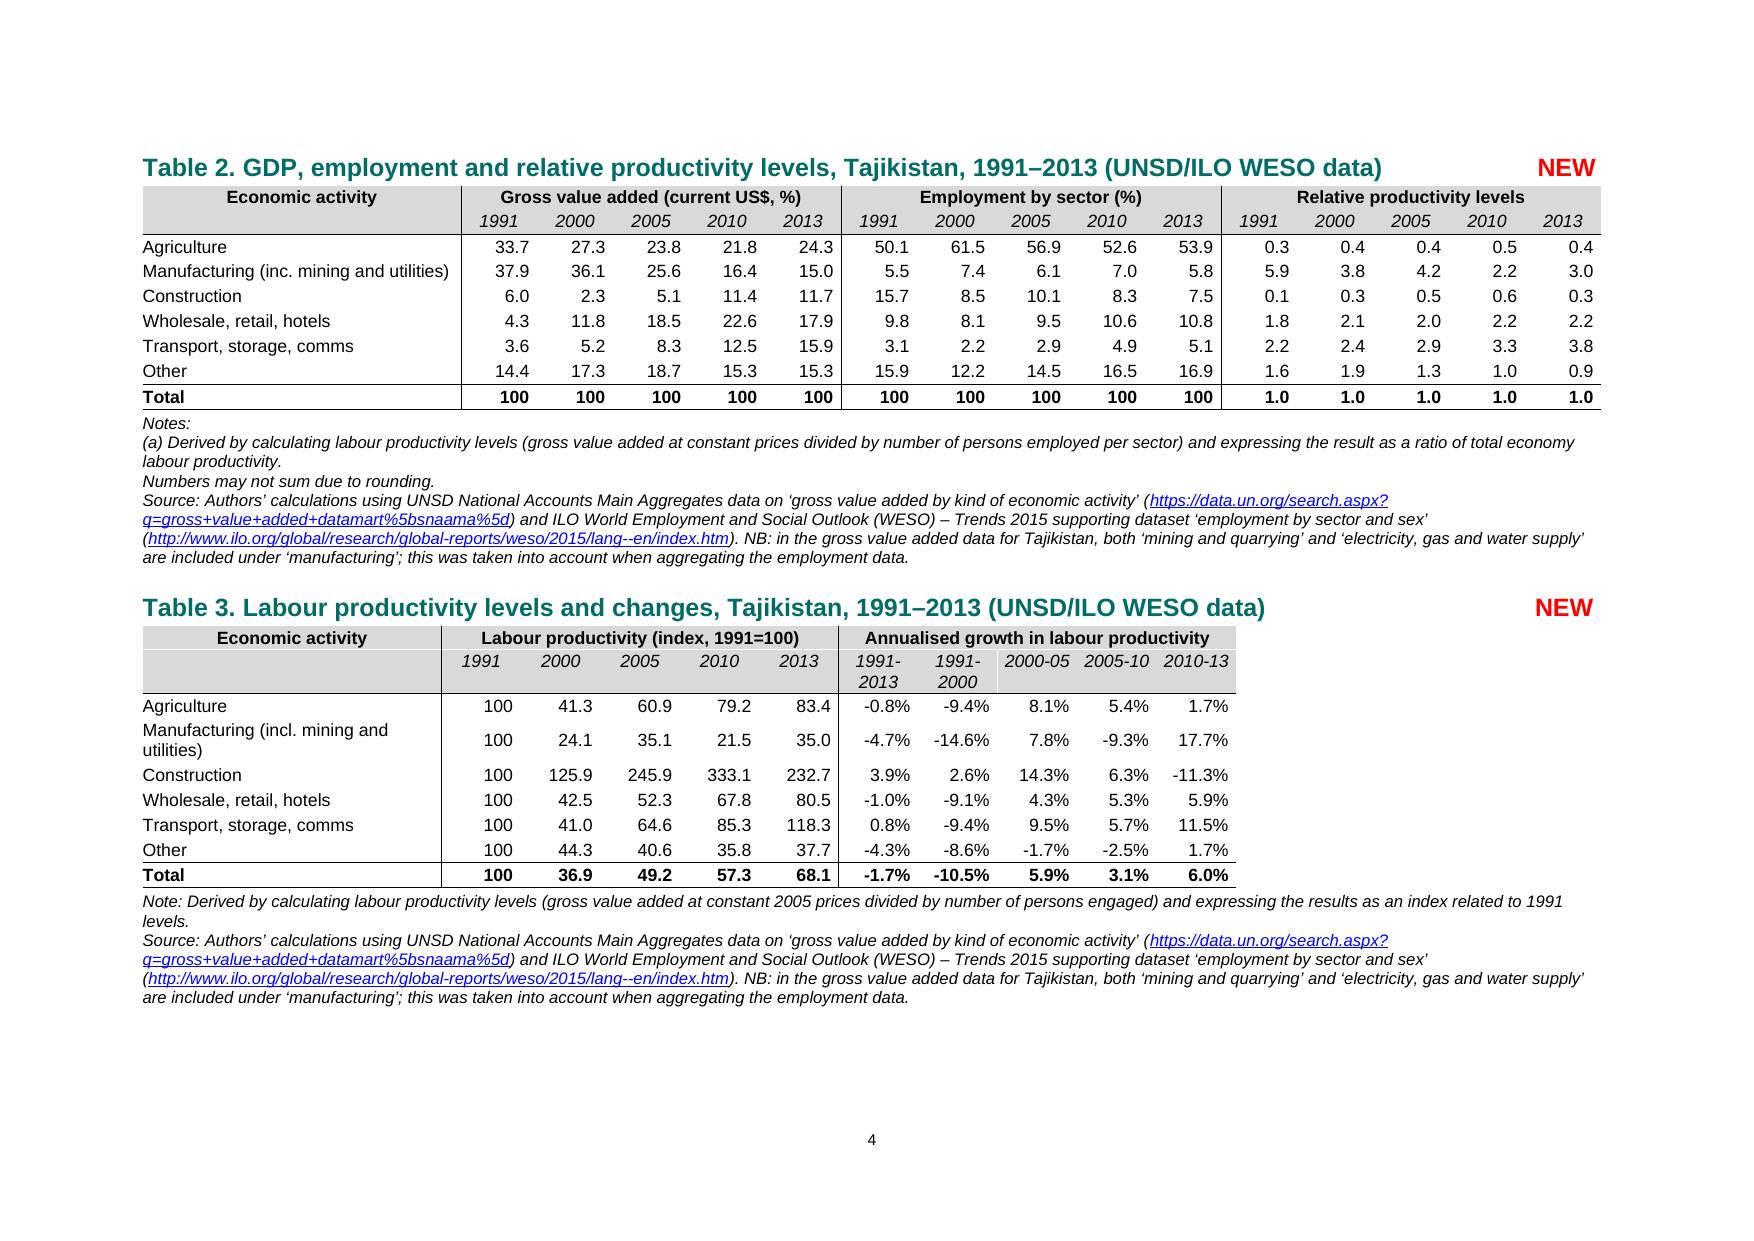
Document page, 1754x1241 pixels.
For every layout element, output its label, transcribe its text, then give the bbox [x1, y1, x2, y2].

table_cell 0.4 [1297, 235, 1373, 259]
table_cell 1.9 [1297, 359, 1373, 384]
table_cell 100 [917, 385, 993, 409]
table_cell 67.8 [680, 787, 759, 812]
table_header Labour productivity (index, 1991=100) [442, 626, 838, 649]
table_cell 100 [442, 694, 521, 718]
subtitle Labour productivity levels and changes, Tajikistan, 1991–2013 (UNSD/ILO WESO data) NEW [142, 593, 1601, 622]
table_cell 3.1 [842, 334, 917, 359]
table_cell 3.3 [1449, 334, 1525, 359]
table_cell 5.9% [998, 863, 1077, 887]
table_cell 52.6 [1069, 235, 1145, 259]
table_cell 16.5 [1069, 359, 1145, 384]
table_cell 5.4% [1077, 694, 1157, 718]
table_cell 80.5 [759, 787, 838, 812]
table_cell 56.9 [993, 235, 1069, 259]
table_cell 2005 [613, 209, 689, 234]
table_cell 4.2 [1373, 259, 1449, 284]
table_cell 17.9 [765, 309, 841, 334]
table_cell 0.3 [1525, 284, 1601, 309]
table_cell 0.4 [1373, 235, 1449, 259]
table_cell -14.6% [918, 718, 997, 762]
table_cell 79.2 [680, 694, 759, 718]
table_cell 2.4 [1297, 334, 1373, 359]
table_cell 100 [842, 385, 917, 409]
table_cell 0.5 [1373, 284, 1449, 309]
table_cell 100 [442, 787, 521, 812]
table_cell 1.0 [1449, 359, 1525, 384]
table_cell 0.3 [1222, 235, 1297, 259]
table_cell [143, 209, 461, 234]
table_cell 41.3 [521, 694, 600, 718]
table_cell 11.4 [689, 284, 765, 309]
table_cell Total [143, 863, 441, 887]
table_cell 64.6 [600, 812, 680, 837]
table_cell 4.9 [1069, 334, 1145, 359]
table_cell -1.7% [998, 837, 1077, 862]
table_cell 2005 [993, 209, 1069, 234]
table_cell 4.3 [462, 309, 537, 334]
table_cell 16.4 [689, 259, 765, 284]
table_cell 36.1 [537, 259, 613, 284]
table_cell 18.7 [613, 359, 689, 384]
table_cell 2010-13 [1157, 650, 1236, 693]
table_header Relative productivity levels [1222, 186, 1601, 209]
table_cell Manufacturing (incl. mining and utilities) [143, 718, 441, 762]
table_cell 5.9 [1222, 259, 1297, 284]
table_header Economic activity [143, 186, 461, 209]
table_cell 2.2 [1449, 259, 1525, 284]
table_cell 17.3 [537, 359, 613, 384]
table_cell 100 [462, 385, 537, 409]
table_cell 2.9 [1373, 334, 1449, 359]
table_cell 0.5 [1449, 235, 1525, 259]
table_cell 10.1 [993, 284, 1069, 309]
table_cell 4.3% [998, 787, 1077, 812]
table_cell 15.9 [765, 334, 841, 359]
table_cell 24.1 [521, 718, 600, 762]
table_header Economic activity [143, 626, 441, 649]
table_cell 50.1 [842, 235, 917, 259]
table_cell 11.8 [537, 309, 613, 334]
table_cell 232.7 [759, 762, 838, 787]
table_cell 2.1 [1297, 309, 1373, 334]
table_cell 7.8% [998, 718, 1077, 762]
table_cell 6.1 [993, 259, 1069, 284]
table_cell 11.7 [765, 284, 841, 309]
table_cell 12.5 [689, 334, 765, 359]
table_cell 100 [442, 762, 521, 787]
table_cell 21.5 [680, 718, 759, 762]
table_cell 25.6 [613, 259, 689, 284]
table_cell 100 [442, 837, 521, 862]
table_cell 2013 [759, 650, 838, 693]
table_cell 1991-2013 [839, 650, 918, 693]
table_cell 100 [613, 385, 689, 409]
table_cell 5.1 [1145, 334, 1221, 359]
table_cell -0.8% [839, 694, 918, 718]
table_cell -1.0% [839, 787, 918, 812]
table_cell 11.5% [1157, 812, 1236, 837]
table_cell 8.3 [1069, 284, 1145, 309]
table_cell 12.2 [917, 359, 993, 384]
table_cell 37.7 [759, 837, 838, 862]
table_cell 2000 [537, 209, 613, 234]
table_cell 21.8 [689, 235, 765, 259]
table_cell 24.3 [765, 235, 841, 259]
table_cell -9.4% [918, 812, 997, 837]
table_cell 2.2 [917, 334, 993, 359]
table_cell 2.0 [1373, 309, 1449, 334]
table_cell Manufacturing (inc. mining and utilities) [143, 259, 461, 284]
table_cell Wholesale, retail, hotels [143, 309, 461, 334]
table_cell 10.8 [1145, 309, 1221, 334]
table_cell 2.2 [1222, 334, 1297, 359]
table_cell 3.9% [839, 762, 918, 787]
table_cell 100 [993, 385, 1069, 409]
table_cell Total [143, 385, 461, 409]
table_cell 49.2 [600, 863, 680, 887]
table_cell 52.3 [600, 787, 680, 812]
table_cell 40.6 [600, 837, 680, 862]
table_cell 44.3 [521, 837, 600, 862]
table_cell 5.7% [1077, 812, 1157, 837]
table_cell 1.0 [1449, 385, 1525, 409]
table_cell 100 [1069, 385, 1145, 409]
table_cell 83.4 [759, 694, 838, 718]
table_cell 1.3 [1373, 359, 1449, 384]
table_cell 15.3 [765, 359, 841, 384]
table_cell Agriculture [143, 235, 461, 259]
table_cell 41.0 [521, 812, 600, 837]
subtitle GDP, employment and relative productivity levels, Tajikistan, 1991–2013 (UNSD/ILO WESO data) NEW [142, 153, 1601, 181]
table_cell 7.0 [1069, 259, 1145, 284]
table_cell 33.7 [462, 235, 537, 259]
table_cell 15.7 [842, 284, 917, 309]
table_cell 10.6 [1069, 309, 1145, 334]
table_cell 53.9 [1145, 235, 1221, 259]
table_cell 100 [765, 385, 841, 409]
table_cell 2005 [600, 650, 680, 693]
table_cell 35.8 [680, 837, 759, 862]
table_cell 2.2 [1525, 309, 1601, 334]
table_cell 5.2 [537, 334, 613, 359]
table_cell 2.2 [1449, 309, 1525, 334]
table_cell 27.3 [537, 235, 613, 259]
table_cell 8.1% [998, 694, 1077, 718]
table_cell 15.0 [765, 259, 841, 284]
table_cell 57.3 [680, 863, 759, 887]
table_cell [143, 650, 441, 693]
table_cell 35.1 [600, 718, 680, 762]
table_cell 22.6 [689, 309, 765, 334]
table_cell 100 [442, 812, 521, 837]
table_cell 2.9 [993, 334, 1069, 359]
table_cell 2013 [765, 209, 841, 234]
table_cell 2010 [1449, 209, 1525, 234]
table_cell -4.3% [839, 837, 918, 862]
table_cell 6.0% [1157, 863, 1236, 887]
table_cell 1991 [842, 209, 917, 234]
table_cell 17.7% [1157, 718, 1236, 762]
table_cell 68.1 [759, 863, 838, 887]
table_cell 0.9 [1525, 359, 1601, 384]
table_cell Construction [143, 762, 441, 787]
table_cell 125.9 [521, 762, 600, 787]
table_cell 9.8 [842, 309, 917, 334]
table_cell -2.5% [1077, 837, 1157, 862]
table_cell Agriculture [143, 694, 441, 718]
table_cell -10.5% [918, 863, 997, 887]
table_cell 3.6 [462, 334, 537, 359]
table_cell -9.1% [918, 787, 997, 812]
table_cell 85.3 [680, 812, 759, 837]
table_header Employment by sector (%) [842, 186, 1221, 209]
table_cell 9.5% [998, 812, 1077, 837]
table_cell 7.5 [1145, 284, 1221, 309]
table_cell 3.8 [1297, 259, 1373, 284]
table_cell 61.5 [917, 235, 993, 259]
table_cell 1991 [1222, 209, 1297, 234]
table_cell 18.5 [613, 309, 689, 334]
table_cell 14.4 [462, 359, 537, 384]
table_cell 2010 [680, 650, 759, 693]
table_cell 2000-05 [998, 650, 1077, 693]
table_cell 2005-10 [1077, 650, 1157, 693]
table_cell 2005 [1373, 209, 1449, 234]
table_cell -9.3% [1077, 718, 1157, 762]
table_cell 15.9 [842, 359, 917, 384]
table_cell Wholesale, retail, hotels [143, 787, 441, 812]
table_cell 2000 [521, 650, 600, 693]
table_cell 8.5 [917, 284, 993, 309]
table_cell 0.8% [839, 812, 918, 837]
table_cell 3.8 [1525, 334, 1601, 359]
table_cell -1.7% [839, 863, 918, 887]
table_cell 14.5 [993, 359, 1069, 384]
table_cell 60.9 [600, 694, 680, 718]
table_cell 5.5 [842, 259, 917, 284]
table_cell -9.4% [918, 694, 997, 718]
table_header Gross value added (current US$, %) [462, 186, 841, 209]
table_cell 1.6 [1222, 359, 1297, 384]
table_cell 100 [689, 385, 765, 409]
table_cell 0.4 [1525, 235, 1601, 259]
table_cell 7.4 [917, 259, 993, 284]
table_cell 100 [442, 863, 521, 887]
table_cell 1991 [462, 209, 537, 234]
table_cell 1991-2000 [918, 650, 997, 693]
table_cell 6.0 [462, 284, 537, 309]
table_header Annualised growth in labour productivity [839, 626, 1236, 649]
table_cell 2013 [1525, 209, 1601, 234]
table_cell 0.6 [1449, 284, 1525, 309]
table_cell 118.3 [759, 812, 838, 837]
table_cell 9.5 [993, 309, 1069, 334]
table_cell 3.0 [1525, 259, 1601, 284]
table_cell 37.9 [462, 259, 537, 284]
table_cell 1.8 [1222, 309, 1297, 334]
table_cell 8.3 [613, 334, 689, 359]
table_cell 2000 [917, 209, 993, 234]
table_cell 1.0 [1297, 385, 1373, 409]
table_cell 100 [537, 385, 613, 409]
table_cell Construction [143, 284, 461, 309]
table_cell Transport, storage, comms [143, 812, 441, 837]
text Note: Derived by calculating labour productivity levels (gross value added at constant 2005 prices divided by number of persons engaged) and expressing the results as an index related to 1991 levels. Source: Authors’ calculations using UNSD National Accounts Main Aggregates data on ‘gross value added by kind of economic activity’ (https://data.un.org/search.aspx?q=gross+value+added+datamart%5bsnaama%5d) and ILO World Employment and Social Outlook (WESO) – Trends 2015 supporting dataset ‘employment by sector and sex’ (http://www.ilo.org/global/research/global-reports/weso/2015/lang--en/index.htm). NB: in the gross value added data for Tajikistan, both ‘mining and quarrying’ and ‘electricity, gas and water supply’ are included under ‘manufacturing’; this was taken into account when aggregating the employment data. [142, 892, 1601, 1007]
table_cell 2.6% [918, 762, 997, 787]
table_cell 2010 [1069, 209, 1145, 234]
table_cell 5.3% [1077, 787, 1157, 812]
table_cell 5.8 [1145, 259, 1221, 284]
table_cell Other [143, 837, 441, 862]
table_cell 0.3 [1297, 284, 1373, 309]
table_cell 1.0 [1525, 385, 1601, 409]
table_cell 15.3 [689, 359, 765, 384]
table_cell Transport, storage, comms [143, 334, 461, 359]
table_cell 23.8 [613, 235, 689, 259]
text Notes: (a) Derived by calculating labour productivity levels (gross value added at constant prices divided by number of persons employed per sector) and expressing the result as a ratio of total economy labour productivity. Numbers may not sum due to rounding. Source: Authors’ calculations using UNSD National Accounts Main Aggregates data on ‘gross value added by kind of economic activity’ (https://data.un.org/search.aspx?q=gross+value+added+datamart%5bsnaama%5d) and ILO World Employment and Social Outlook (WESO) – Trends 2015 supporting dataset ‘employment by sector and sex’ (http://www.ilo.org/global/research/global-reports/weso/2015/lang--en/index.htm). NB: in the gross value added data for Tajikistan, both ‘mining and quarrying’ and ‘electricity, gas and water supply’ are included under ‘manufacturing’; this was taken into account when aggregating the employment data. [142, 414, 1601, 567]
table_cell 6.3% [1077, 762, 1157, 787]
table_cell 2.3 [537, 284, 613, 309]
table_cell 5.1 [613, 284, 689, 309]
table_cell 1.7% [1157, 694, 1236, 718]
table_cell 14.3% [998, 762, 1077, 787]
table_cell 100 [1145, 385, 1221, 409]
table_cell 245.9 [600, 762, 680, 787]
table_cell 3.1% [1077, 863, 1157, 887]
table_cell 333.1 [680, 762, 759, 787]
table_cell 2010 [689, 209, 765, 234]
table_cell 42.5 [521, 787, 600, 812]
table_cell 36.9 [521, 863, 600, 887]
table_cell -4.7% [839, 718, 918, 762]
table_cell 2000 [1297, 209, 1373, 234]
table_cell 1.7% [1157, 837, 1236, 862]
table_cell Other [143, 359, 461, 384]
table_cell 1991 [442, 650, 521, 693]
table_cell 1.0 [1373, 385, 1449, 409]
table_cell 8.1 [917, 309, 993, 334]
table_cell 1.0 [1222, 385, 1297, 409]
table_cell 0.1 [1222, 284, 1297, 309]
table_cell -11.3% [1157, 762, 1236, 787]
table_cell 2013 [1145, 209, 1221, 234]
table_cell -8.6% [918, 837, 997, 862]
table_cell 35.0 [759, 718, 838, 762]
table_cell 100 [442, 718, 521, 762]
table_cell 5.9% [1157, 787, 1236, 812]
table_cell 16.9 [1145, 359, 1221, 384]
